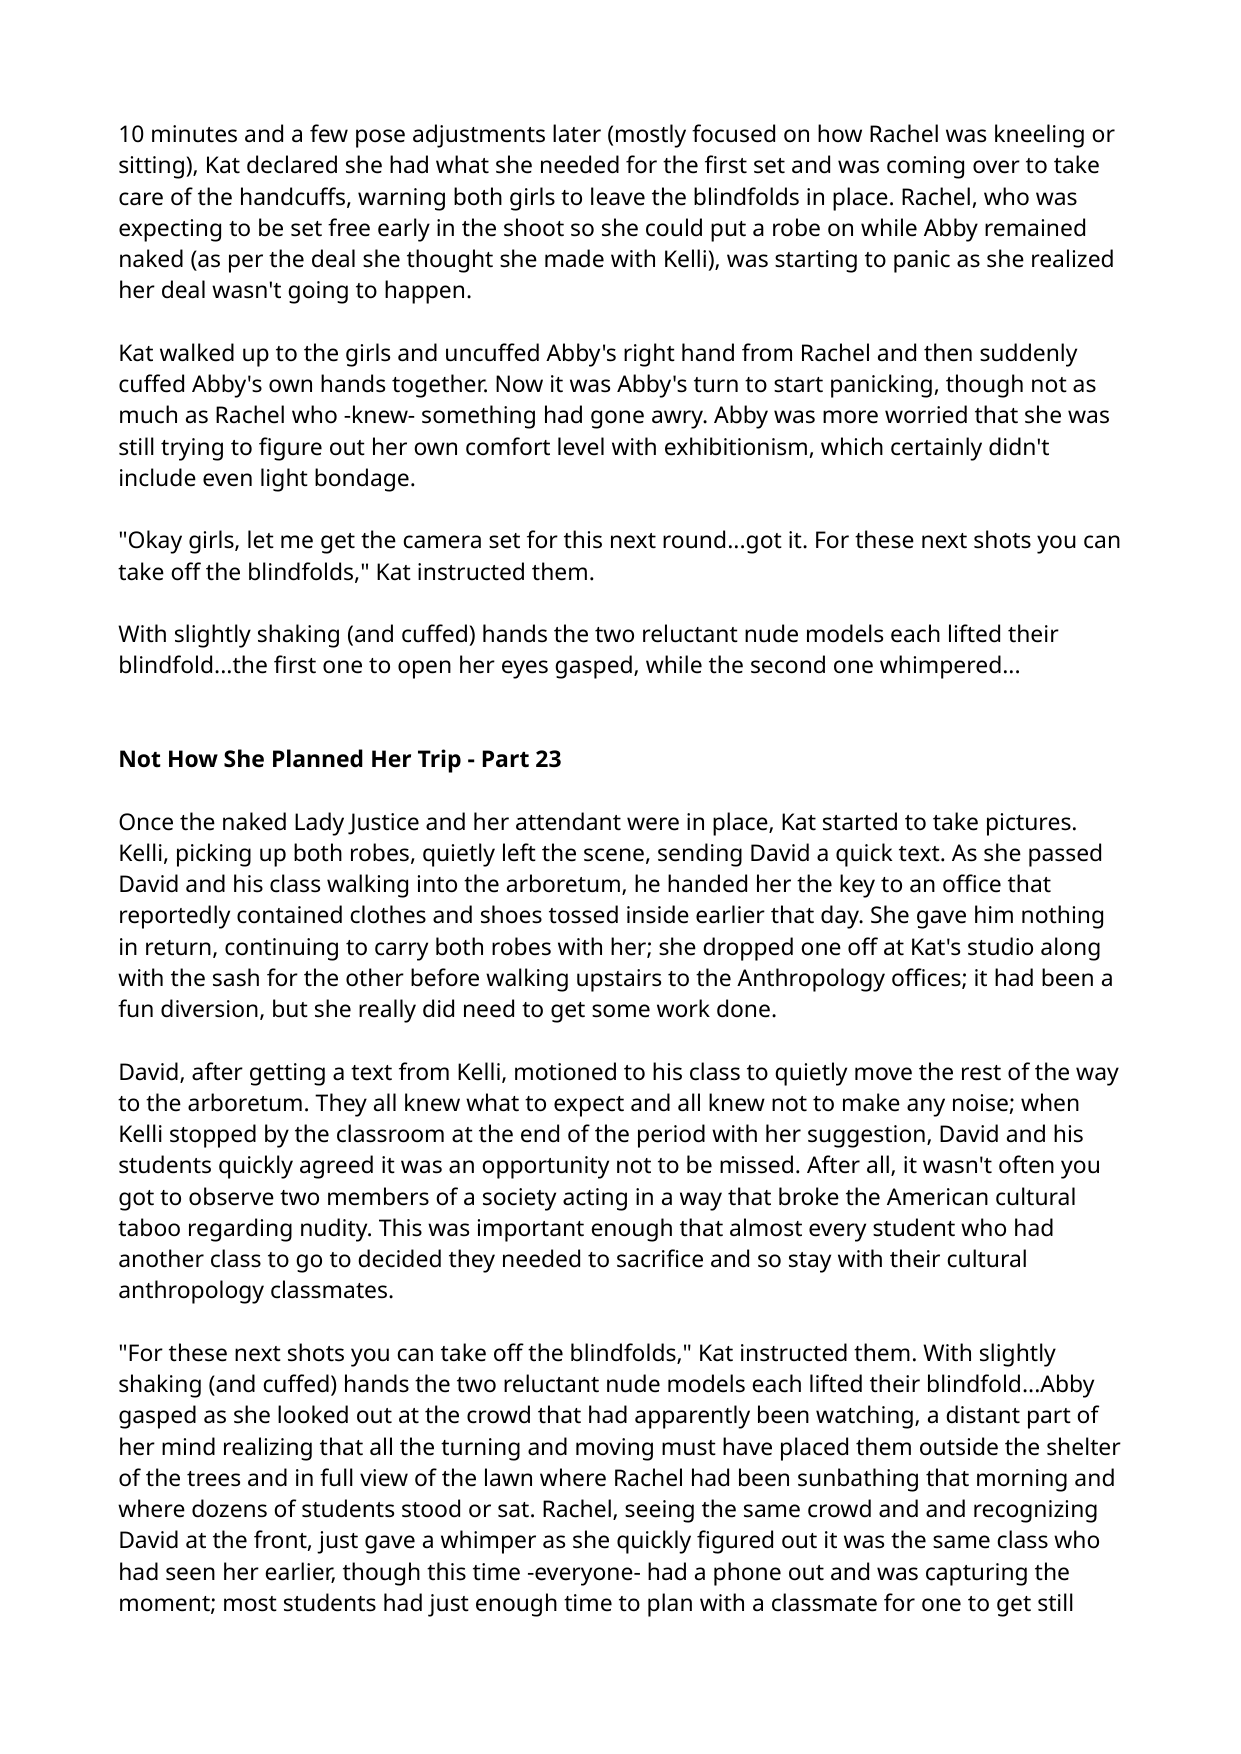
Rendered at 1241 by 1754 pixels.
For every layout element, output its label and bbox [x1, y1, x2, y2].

text [118, 743, 1122, 1618]
text [118, 118, 1122, 681]
